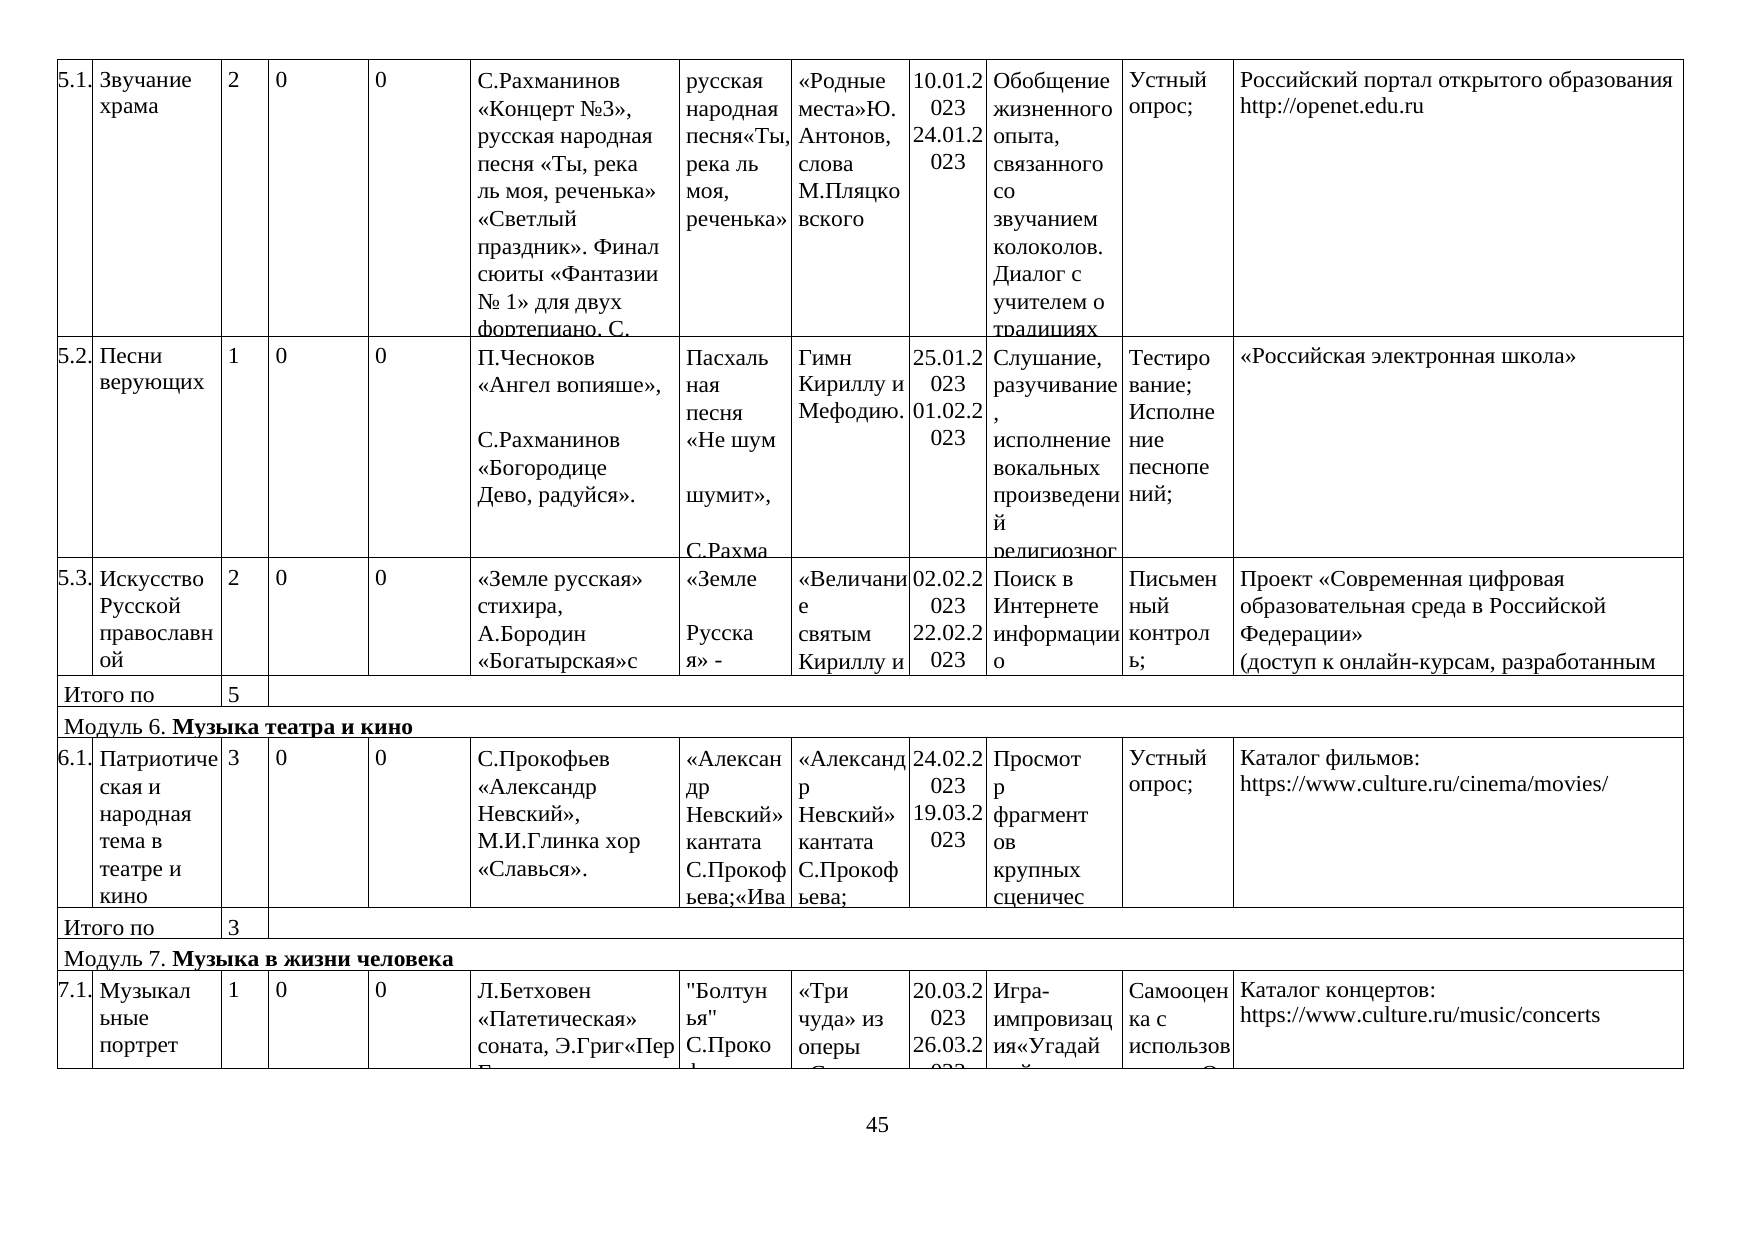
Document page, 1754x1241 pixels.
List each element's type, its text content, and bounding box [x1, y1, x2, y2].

table_cell Каталог фильмов: https://www.culture.ru/cinema/movies/ [1234, 738, 1683, 907]
table_cell 0 [369, 971, 470, 1068]
table_header 5.1. [58, 60, 92, 336]
table_cell Музыкальные портреты [93, 971, 221, 1068]
table_header «Родные места»Ю.Антонов, слова М.Пляцковского [792, 60, 909, 336]
table_cell Искусство Русской православной церкви [93, 558, 221, 675]
table_cell 7.1. [58, 971, 92, 1068]
table_cell 3 [222, 738, 268, 907]
table_cell Каталог концертов: https://www.culture.ru/music/concerts [1234, 971, 1683, 1068]
table_cell 02.02.2023 22.02.2023 [910, 558, 986, 675]
table_cell «Величание святым Кириллу и Мефодию» - обиходный распев; [792, 558, 909, 675]
table_header русская народная песня«Ты, река ль моя, реченька» [680, 60, 791, 336]
table_cell 0 [269, 558, 368, 675]
table_cell 0 [369, 337, 470, 557]
table_cell 2 [222, 558, 268, 675]
table_header Российский портал открытого образования http://openet.edu.ru [1234, 60, 1683, 336]
table_cell Тестирование; Исполнение песнопений; [1123, 337, 1233, 557]
table_cell «Александр Невский» кантата С.Прокофьева; «Иван Сусанин»опера И.Глинка [792, 738, 909, 907]
table_cell Просмотр фрагментов крупных сценических произведений, фильмов. Обсуждение характера героев и событий.; [987, 738, 1122, 907]
table_header Обобщение жизненного опыта, связанного со звучанием колоколов. Диалог с учителем о традициях изготовления колоколов, значении колокольного звона. Знакомство с видами колокольных звонов.; [987, 60, 1122, 336]
table_cell [269, 676, 1683, 706]
table_cell Письменный контроль; [1123, 558, 1233, 675]
table_cell Итого по модулю [58, 908, 221, 938]
table_cell «Александр Невский» кантата С.Прокофьева;«Иван Сусанин» опера И.Глинка [680, 738, 791, 907]
table_cell Патриотическая и народная тема в театре и кино [93, 738, 221, 907]
table_cell Проект «Современная цифровая образовательная среда в Российской Федерации» (доступ к онлайн-курсам, разработанным вузами на разных платформах онлайн-обучения) https://online.edu.ru/promo [1234, 558, 1683, 675]
table_cell 6.1. [58, 738, 92, 907]
table_cell Песни верующих [93, 337, 221, 557]
table_cell 0 [269, 971, 368, 1068]
table_cell 1 [222, 337, 268, 557]
table_cell 0 [269, 337, 368, 557]
table_cell «Российская электронная школа» [1234, 337, 1683, 557]
table_cell «Земле русская» стихира, А.Бородин «Богатырская»симфония. [471, 558, 679, 675]
table_cell Итого по модулю [58, 676, 221, 706]
table_cell 0 [269, 738, 368, 907]
table_cell С.Прокофьев «Александр Невский», М.И.Глинка хор «Славься». [471, 738, 679, 907]
table_cell Л.Бетховен «Патетическая» соната, Э.Григ«Пер Гюнт». [471, 971, 679, 1068]
table_cell "Болтунья" С.Прокофьев [680, 971, 791, 1068]
table_cell Модуль 7. Музыка в жизни человека [58, 939, 1683, 969]
table_cell «Три чуда» из оперы «Сказка о царе Салтане» Н.Римский- Корсаков [792, 971, 909, 1068]
table_header 0 [269, 60, 368, 336]
table_cell 1 [222, 971, 268, 1068]
table_cell 5 [222, 676, 268, 706]
table_cell Самооценка с использованием«Оценочного листа»; [1123, 971, 1233, 1068]
table_cell Слушание, разучивание, исполнение вокальных произведений религиозного содержания. Диалог с учителем о характере музыки, манере исполнения, выразительных средствах.; [987, 337, 1122, 557]
table_cell 24.02.2023 19.03.2023 [910, 738, 986, 907]
table_cell П.Чесноков «Ангел вопияше», С.Рахманинов «Богородице Дево, радуйся». [471, 337, 679, 557]
table_header 10.01.2023 24.01.2023 [910, 60, 986, 336]
table_cell 5.2. [58, 337, 92, 557]
table_cell Пасхальная песня «Не шум шумит», С.Рахманинов«Светлый праздник». [680, 337, 791, 557]
table_cell Гимн Кириллу и Мефодию. [792, 337, 909, 557]
table_cell 5.3. [58, 558, 92, 675]
table_header 2 [222, 60, 268, 336]
table_cell 0 [369, 558, 470, 675]
table_header Звучание храма [93, 60, 221, 336]
table_cell [269, 908, 1683, 938]
table_header 0 [369, 60, 470, 336]
table_cell 3 [222, 908, 268, 938]
table_header С.Рахманинов «Концерт №3», русская народная песня «Ты, река ль моя, реченька» «Светлый праздник». Финал сюиты «Фантазии № 1» для двух фортепиано. С. Рахманинов [471, 60, 679, 336]
table_cell 0 [369, 738, 470, 907]
table_cell Модуль 6. Музыка театра и кино [58, 707, 1683, 737]
table_cell 25.01.2023 01.02.2023 [910, 337, 986, 557]
table_cell «Земле Русская» -стихира [680, 558, 791, 675]
table_header Устный опрос; [1123, 60, 1233, 336]
table_cell 20.03.2023 26.03.2023 [910, 971, 986, 1068]
table_cell Устный опрос; [1123, 738, 1233, 907]
table_cell Поиск в Интернете информации о Крещении Руси, святых, об иконах; [987, 558, 1122, 675]
table_cell Игра-импровизация«Угадай мой характер».; [987, 971, 1122, 1068]
